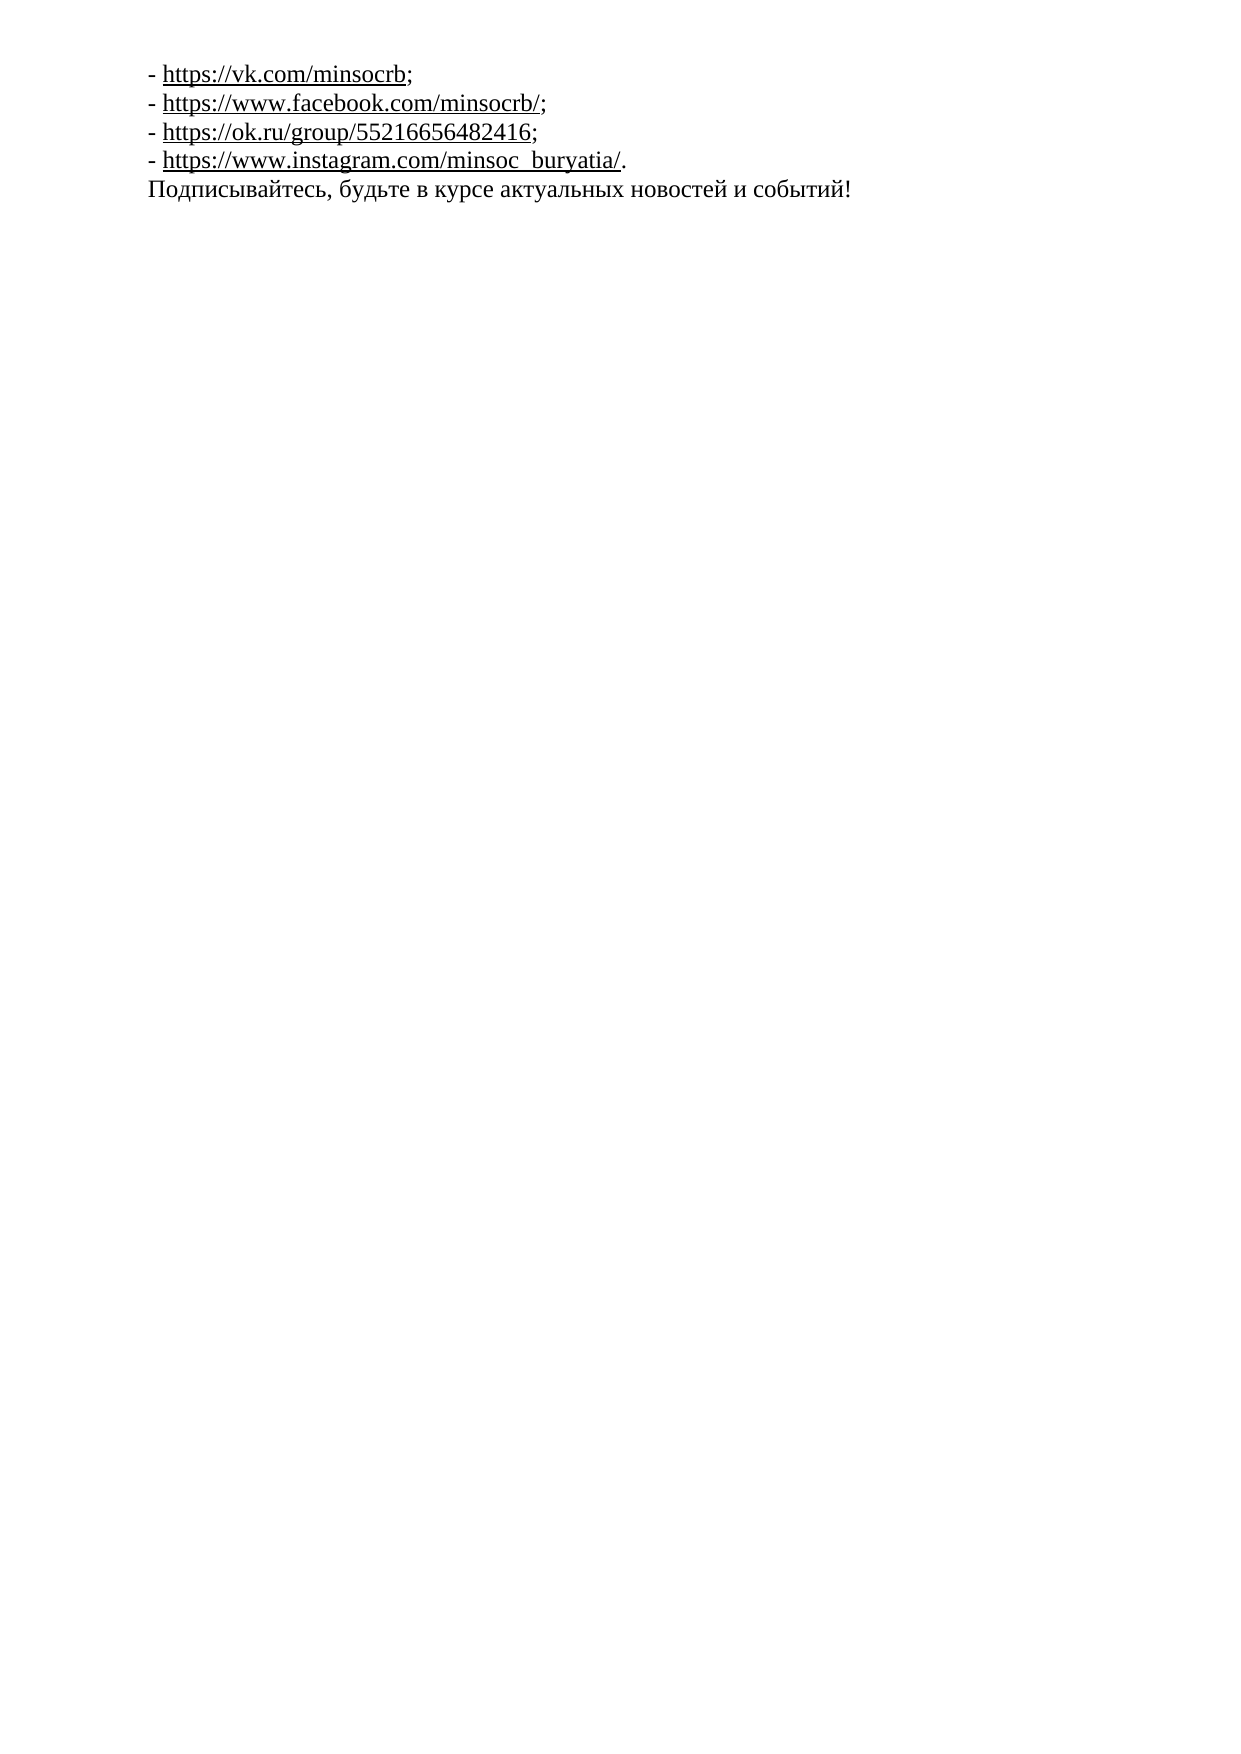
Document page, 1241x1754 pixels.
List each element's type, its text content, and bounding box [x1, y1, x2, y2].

text Подписывайтесь, будьте в курсе актуальных новостей и событий! [148, 174, 1181, 203]
text - https://vk.com/minsocrb; [148, 59, 1181, 88]
text - https://ok.ru/group/55216656482416; [148, 117, 1181, 145]
text - https://www.facebook.com/minsocrb/; [148, 88, 1181, 117]
text - https://www.instagram.com/minsoc_buryatia/. [148, 145, 1181, 174]
